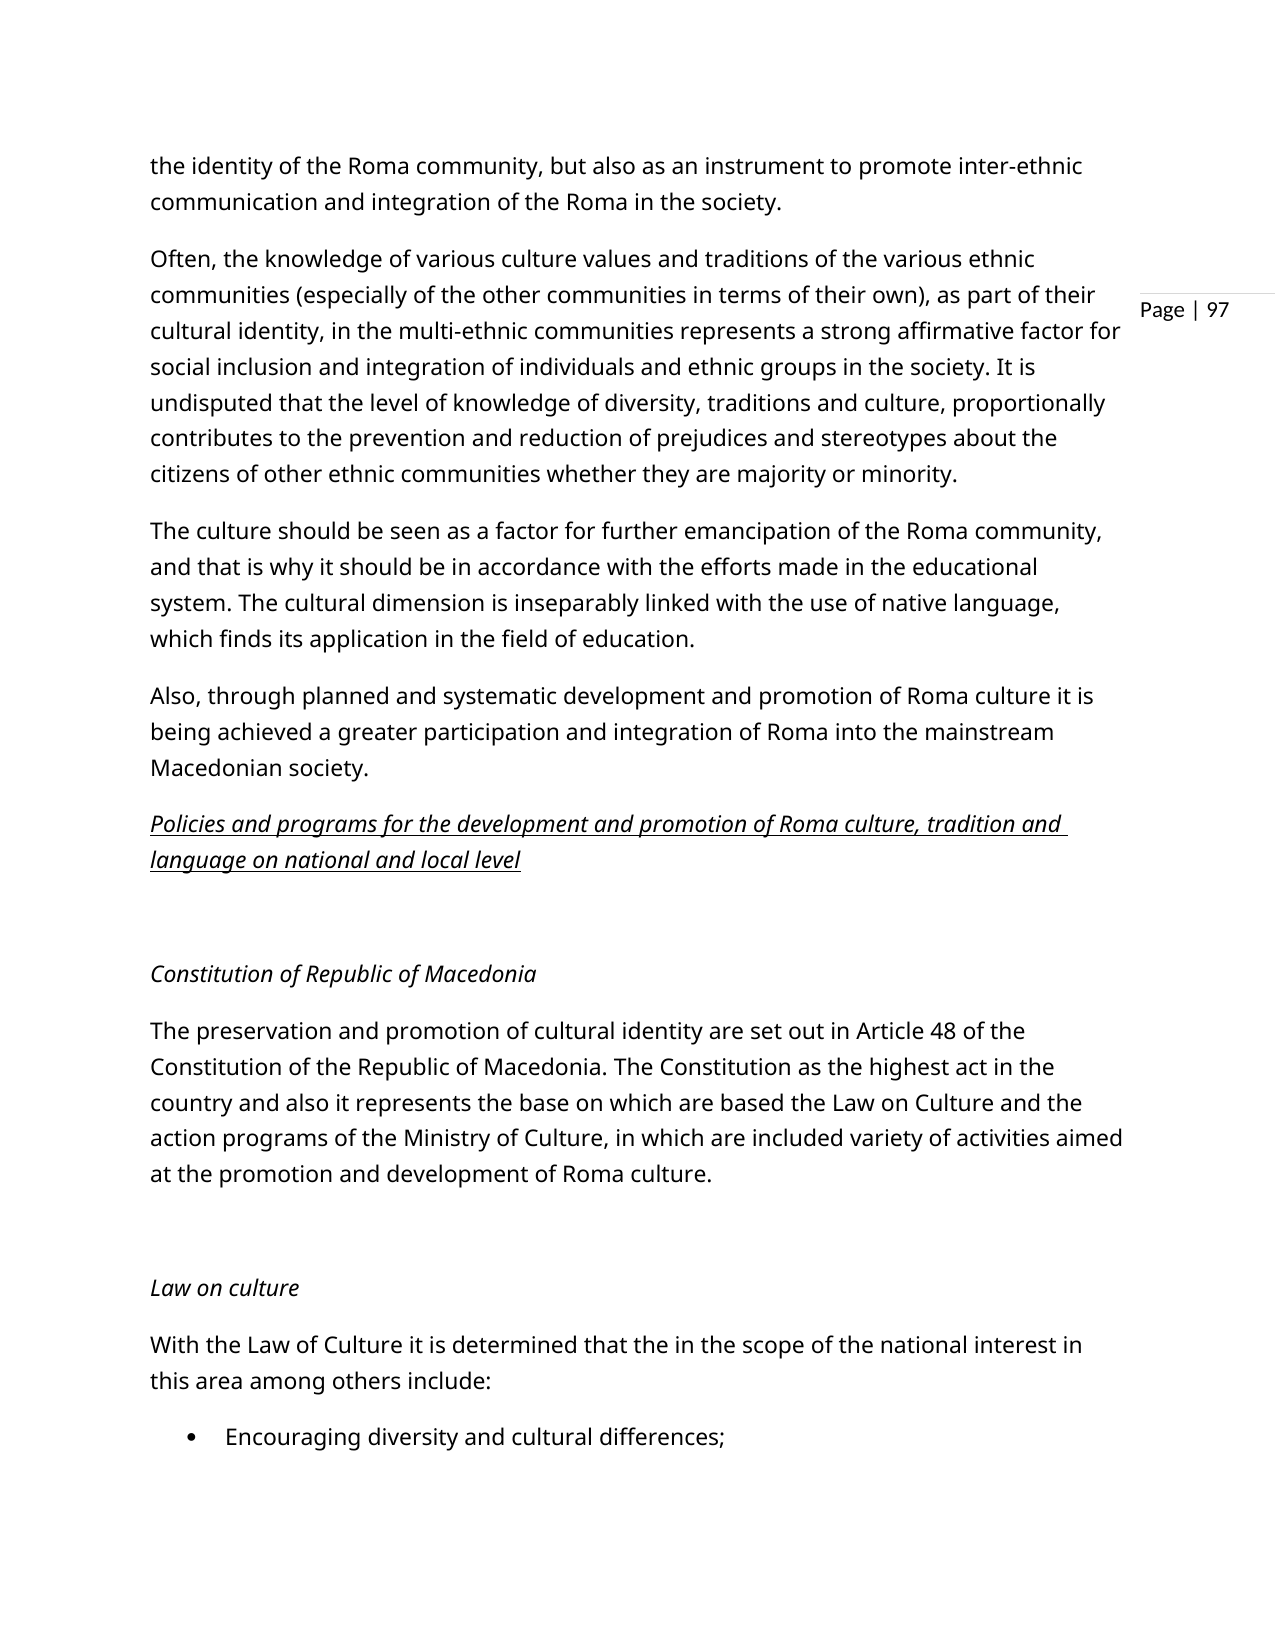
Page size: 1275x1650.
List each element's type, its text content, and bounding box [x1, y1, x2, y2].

text Policies and programs for the development and promotion of Roma culture, tradition and language on national and local level [150, 808, 1125, 876]
text With the Law of Culture it is determined that the in the scope of the national interest in this area among others include: [150, 1329, 1125, 1396]
text Also, through planned and systematic development and promotion of Roma culture it is being achieved a greater participation and integration of Roma into the mainstream Macedonian society. [150, 680, 1125, 783]
text Constitution of Republic of Macedonia [150, 958, 1125, 989]
text Often, the knowledge of various culture values ​​and traditions of the various ethnic communities (especially of the other communities in terms of their own), as part of their cultural identity, in the multi-ethnic communities represents a strong affirmative factor for social inclusion and integration of individuals and ethnic groups in the society. It is undisputed that the level of knowledge of diversity, traditions and culture, proportionally contributes to the prevention and reduction of prejudices and stereotypes about the citizens of other ethnic communities whether they are majority or minority. [150, 243, 1125, 489]
text The culture should be seen as a factor for further emancipation of the Roma community, and that is why it should be in accordance with the efforts made in the educational system. The cultural dimension is inseparably linked with the use of native language, which finds its application in the field of education. [150, 515, 1125, 654]
text The preservation and promotion of cultural identity are set out in Article 48 of the Constitution of the Republic of Macedonia. The Constitution as the highest act in the country and also it represents the base on which are based the Law on Culture and the action programs of the Ministry of Culture, in which are included variety of activities aimed at the promotion and development of Roma culture. [150, 1014, 1125, 1189]
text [150, 150, 1125, 217]
text Law on culture [150, 1272, 1125, 1303]
list Encouraging diversity and cultural differences; [187, 1421, 1125, 1453]
